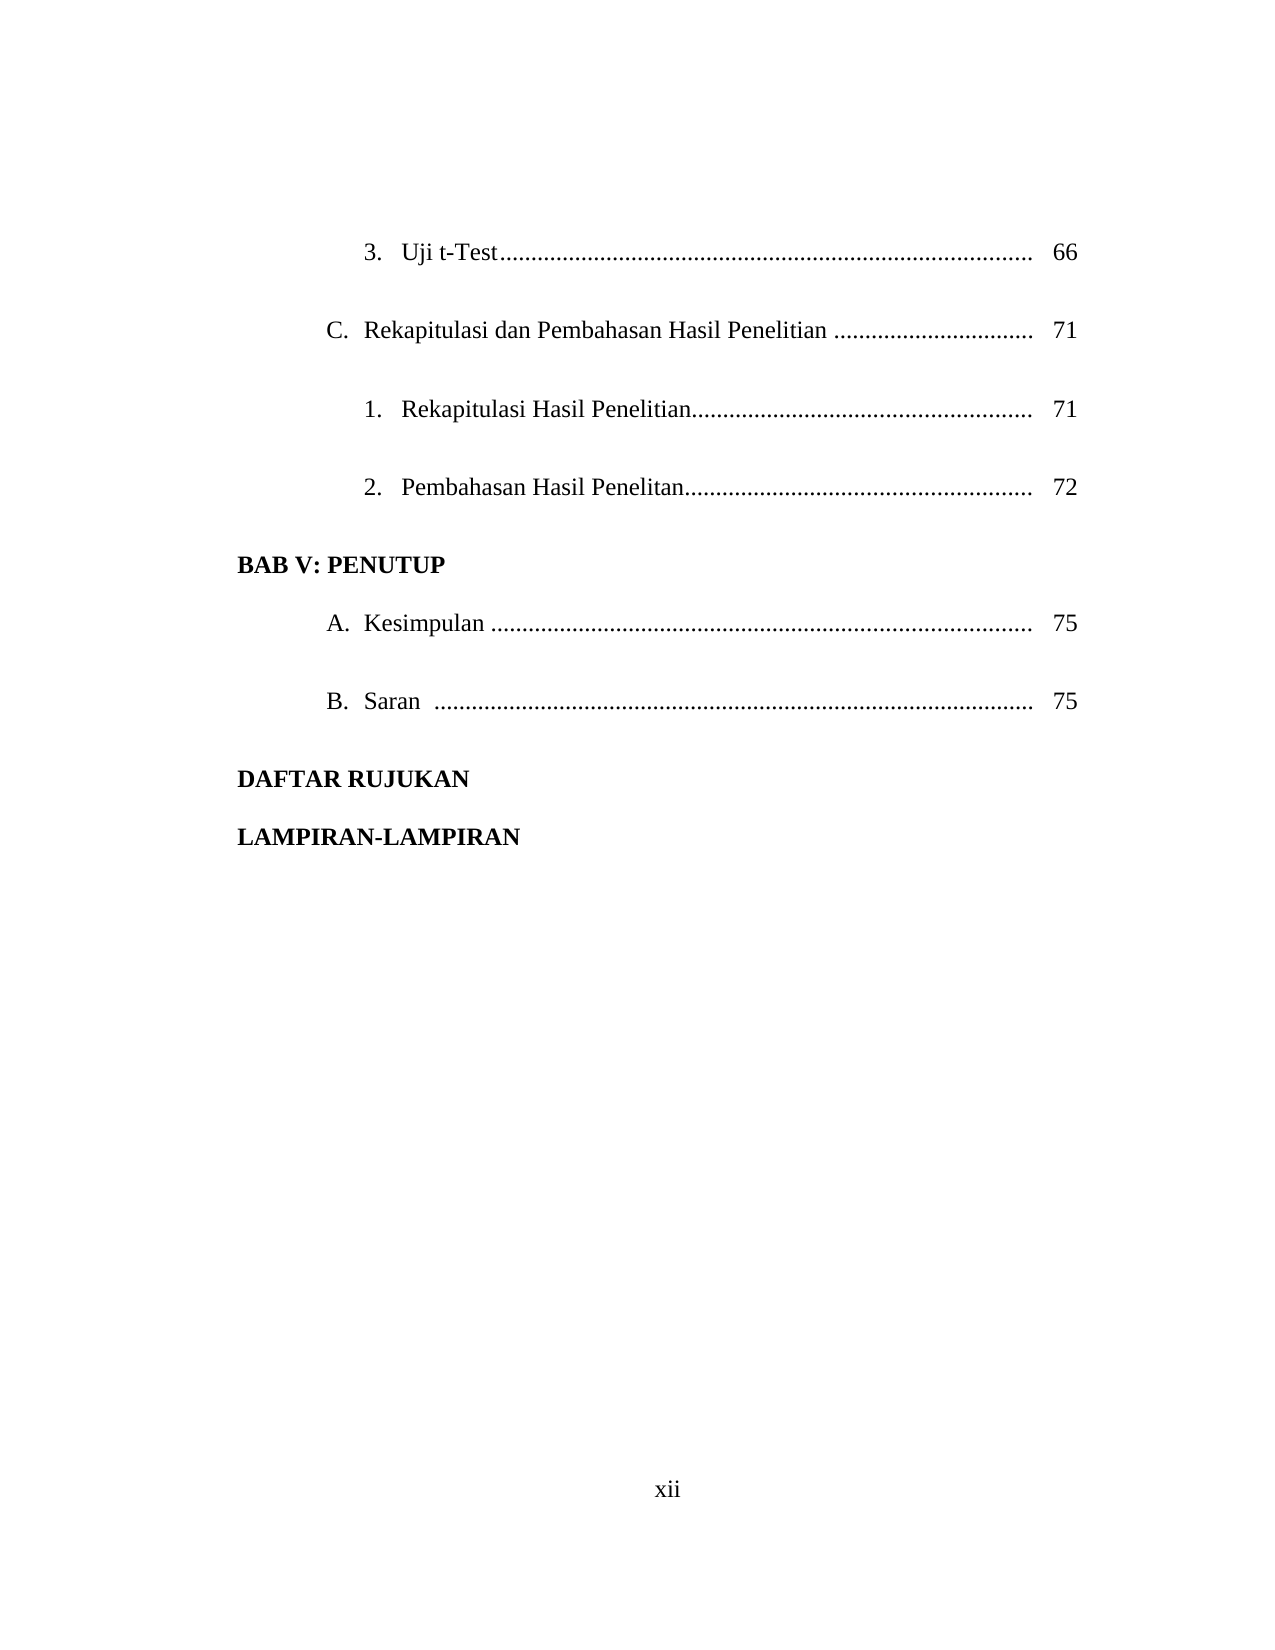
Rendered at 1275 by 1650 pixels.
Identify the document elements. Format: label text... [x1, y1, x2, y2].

list Pembahasan Hasil Penelitan 72 [363, 472, 1098, 501]
text BAB V: PENUTUP [237, 550, 1098, 579]
list Kesimpulan 75 [326, 608, 1098, 637]
text DAFTAR RUJUKAN [237, 764, 1098, 793]
list Rekapitulasi Hasil Penelitian 71 [363, 394, 1098, 422]
list Uji t-Test 66 [363, 237, 1098, 266]
list Saran 75 [326, 686, 1098, 715]
list Rekapitulasi dan Pembahasan Hasil Penelitian 71 [326, 315, 1098, 344]
text LAMPIRAN-LAMPIRAN [237, 822, 1098, 851]
